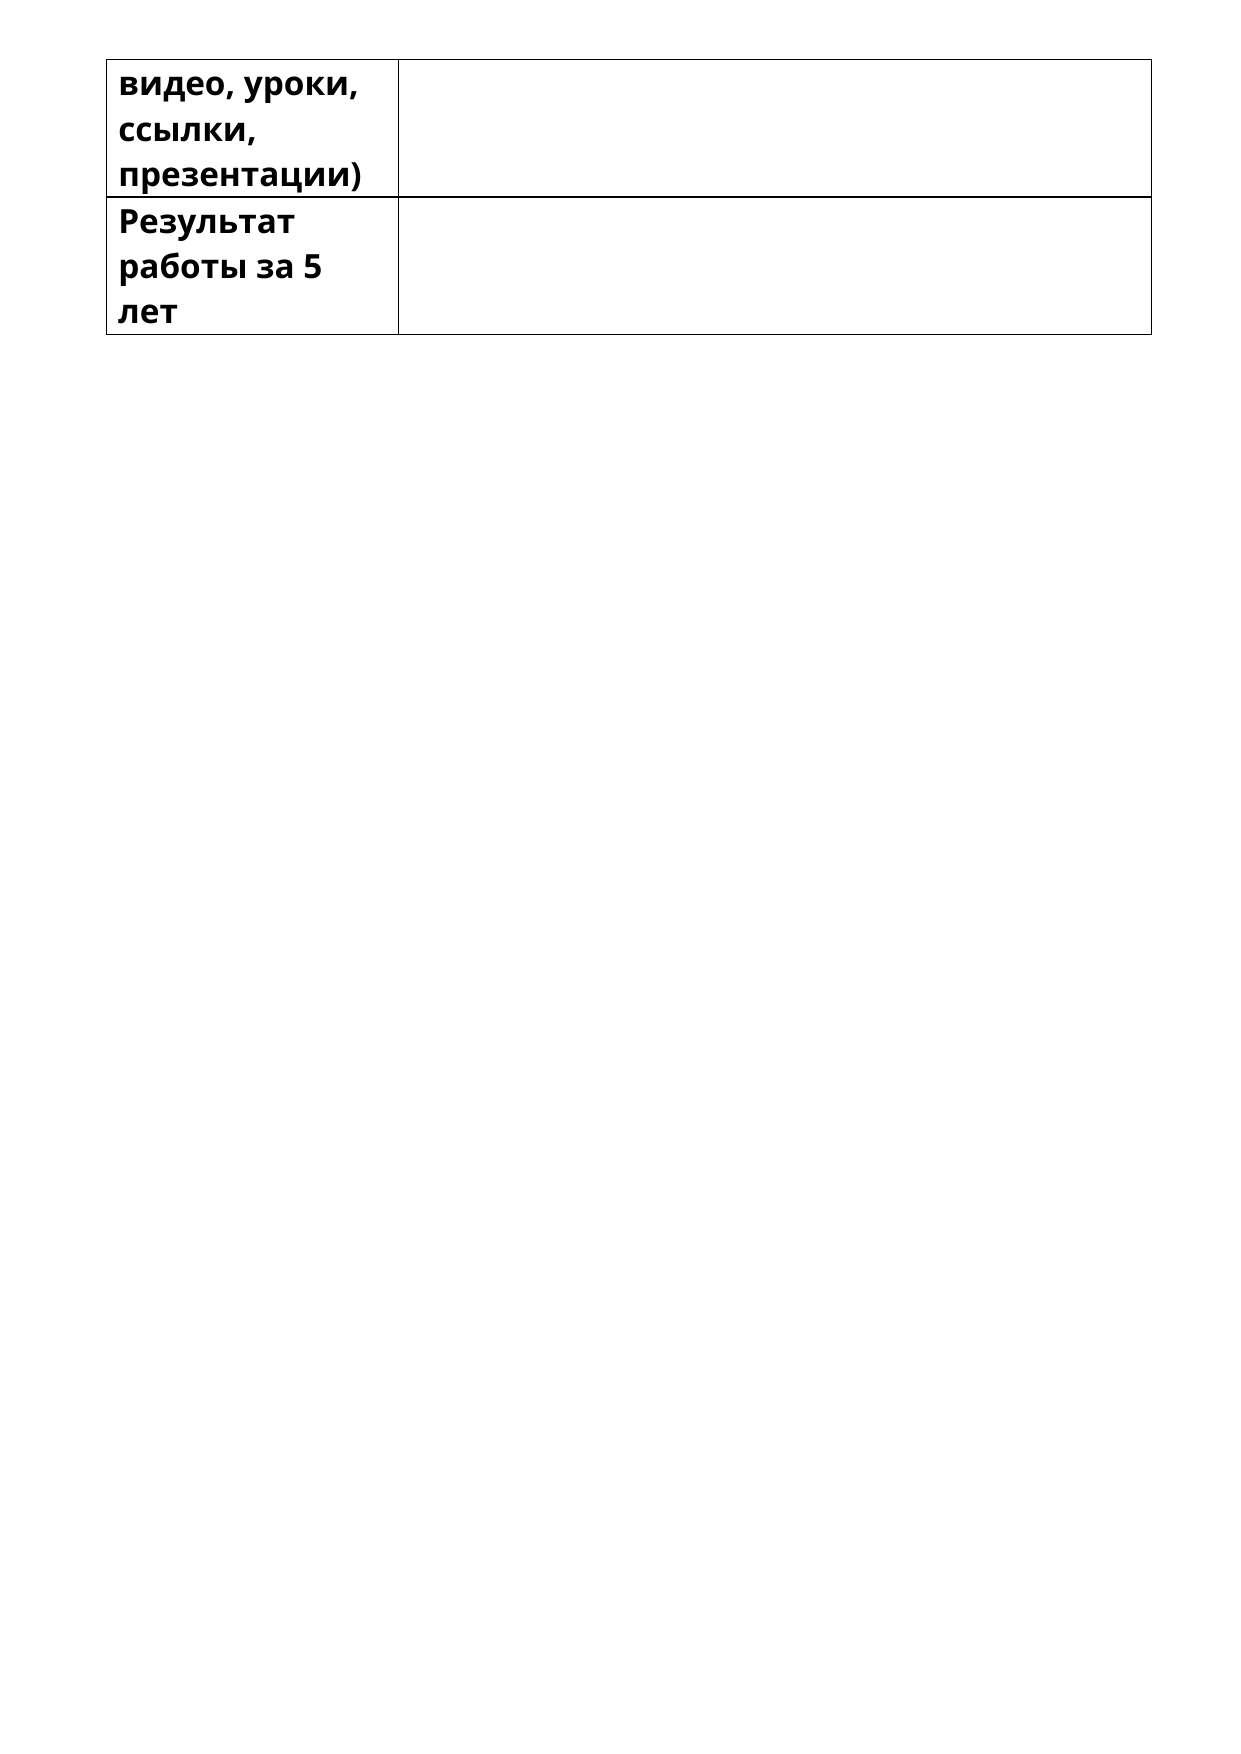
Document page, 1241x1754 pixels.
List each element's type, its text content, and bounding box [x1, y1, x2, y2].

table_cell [107, 60, 398, 196]
table_cell Результат работы за 5 лет [107, 198, 398, 334]
table_cell [399, 198, 1151, 334]
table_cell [399, 60, 1151, 196]
